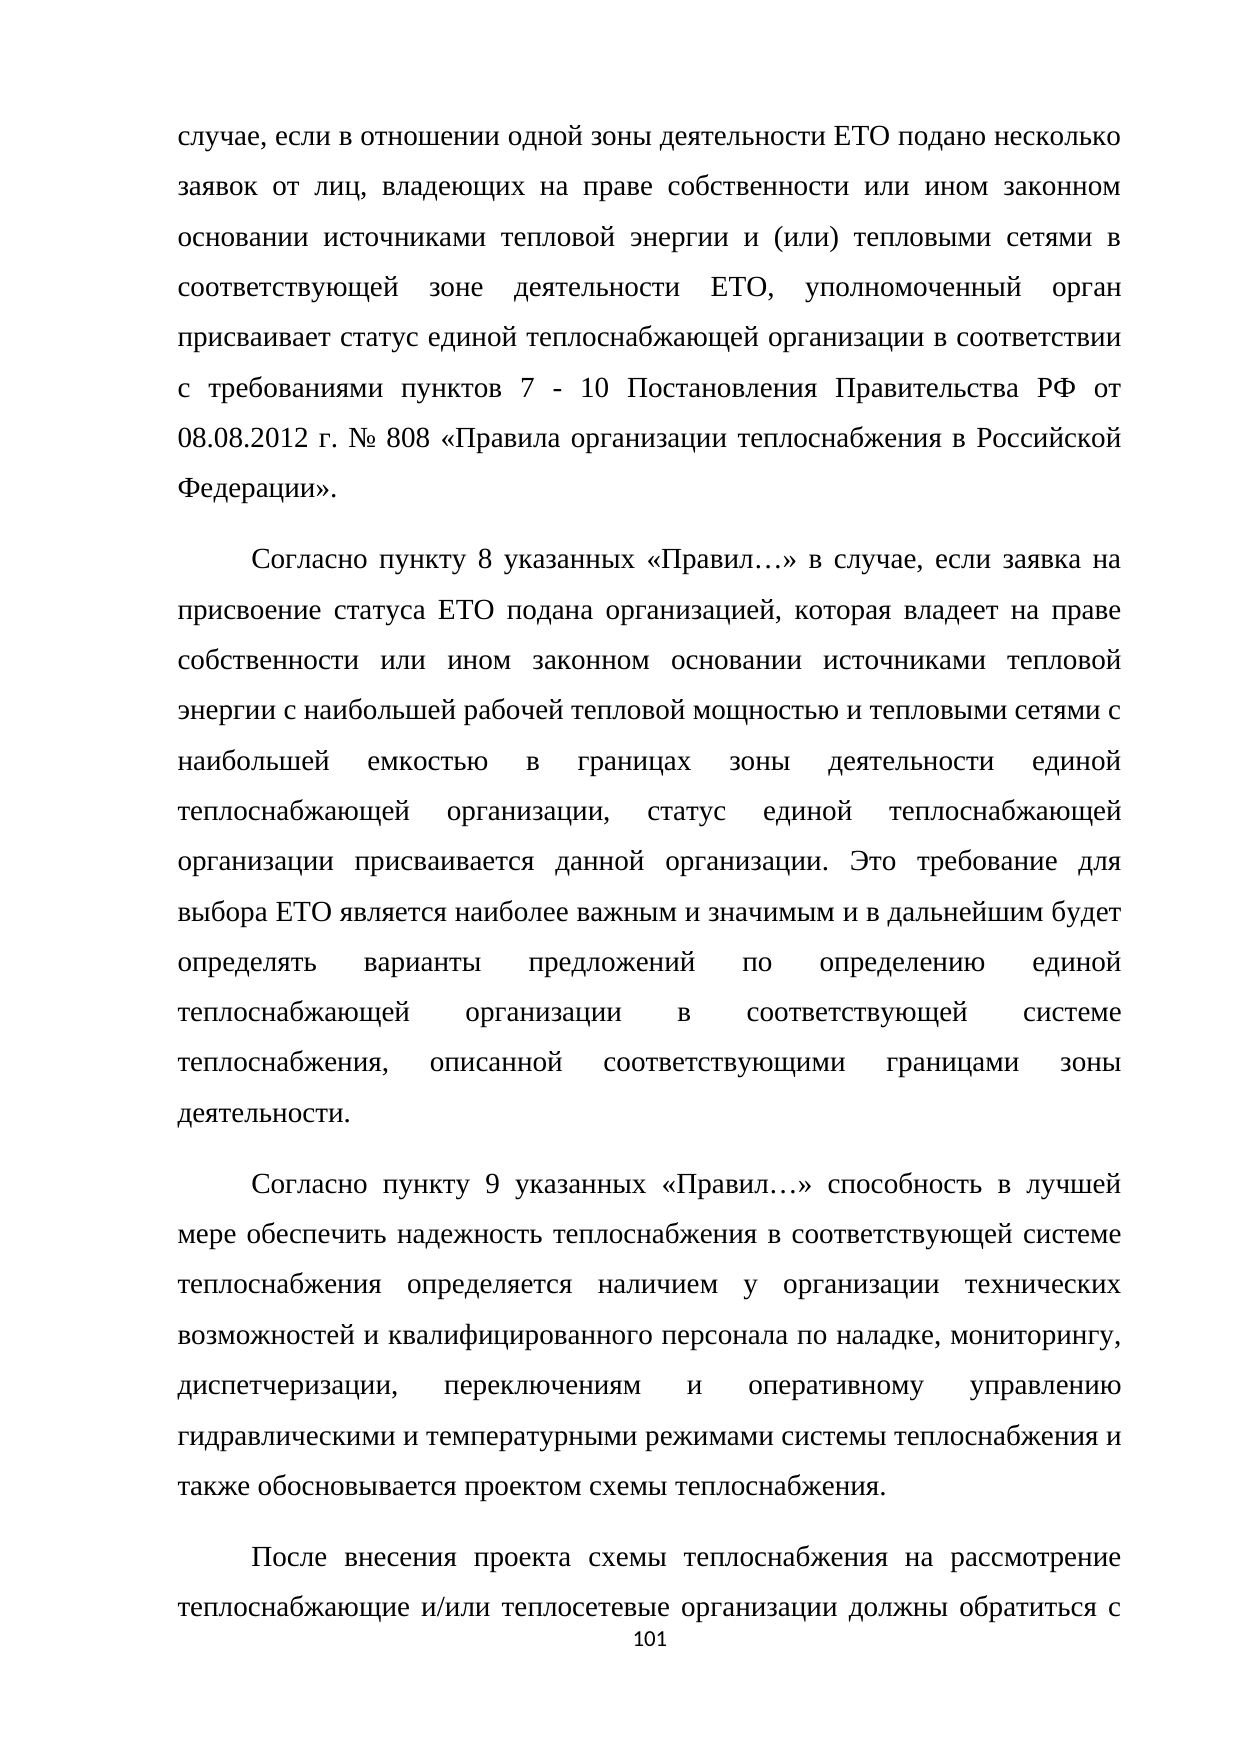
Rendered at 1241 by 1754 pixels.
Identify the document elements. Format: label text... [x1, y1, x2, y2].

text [177, 118, 1122, 504]
text Согласно пункту 9 указанных «Правил…» способность в лучшей мере обеспечить надежность теплоснабжения в соответствующей системе теплоснабжения определяется наличием у организации технических возможностей и квалифицированного персонала по наладке, мониторингу, диспетчеризации, переключениям и оперативному управлению гидравлическими и температурными режимами системы теплоснабжения и также обосновывается проектом схемы теплоснабжения. [177, 1166, 1122, 1501]
text Согласно пункту 8 указанных «Правил…» в случае, если заявка на присвоение статуса ЕТО подана организацией, которая владеет на праве собственности или ином законном основании источниками тепловой энергии с наибольшей рабочей тепловой мощностью и тепловыми сетями с наибольшей емкостью в границах зоны деятельности единой теплоснабжающей организации, статус единой теплоснабжающей организации присваивается данной организации. Это требование для выбора ЕТО является наиболее важным и значимым и в дальнейшим будет определять варианты предложений по определению единой теплоснабжающей организации в соответствующей системе теплоснабжения, описанной соответствующими границами зоны деятельности. [177, 541, 1122, 1128]
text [177, 1539, 1122, 1623]
